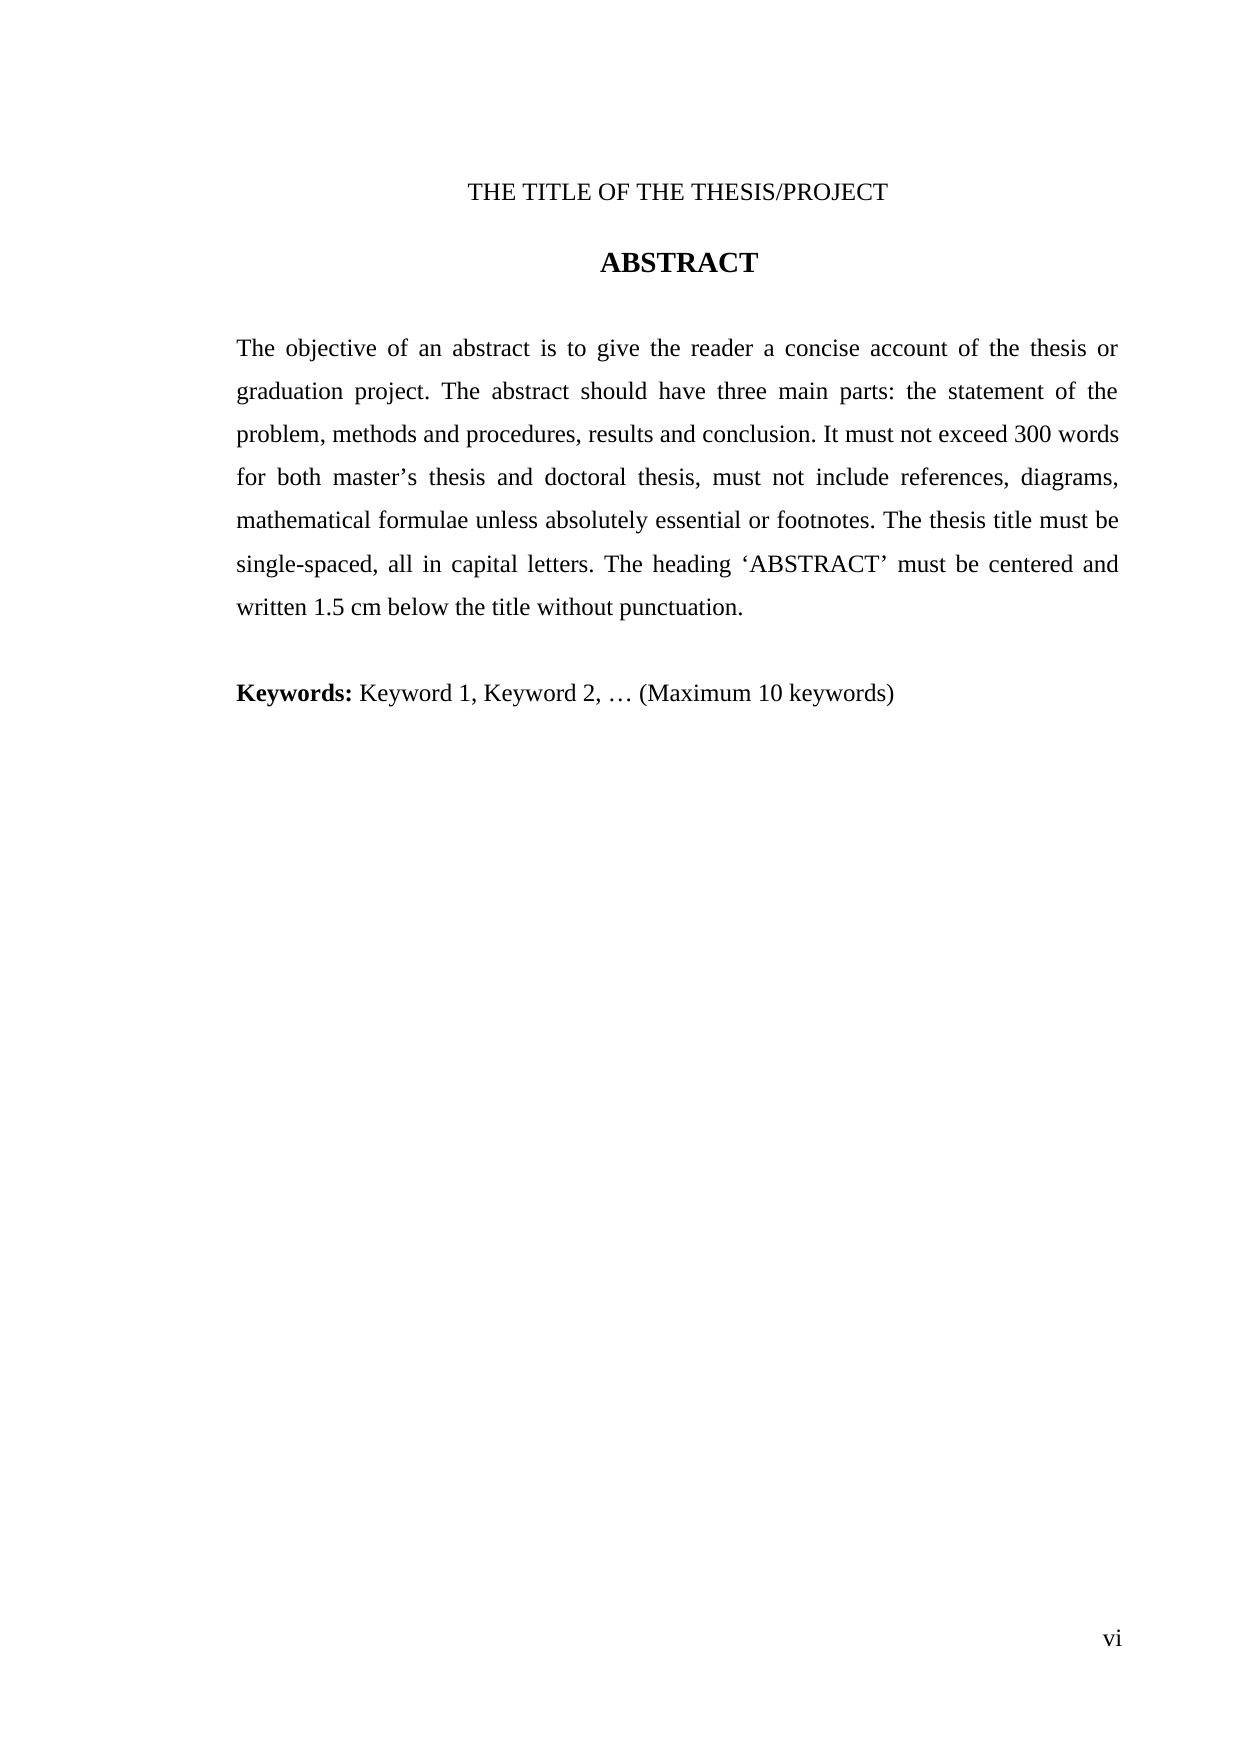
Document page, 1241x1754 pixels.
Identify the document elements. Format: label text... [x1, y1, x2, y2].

text The objective of an abstract is to give the reader a concise account of the thesis or graduation project. The abstract should have three main parts: the statement of the problem, methods and procedures, results and conclusion. It must not exceed 300 words for both master’s thesis and doctoral thesis, must not include references, diagrams, mathematical formulae unless absolutely essential or footnotes. The thesis title must be single-spaced, all in capital letters. The heading ‘ABSTRACT’ must be centered and written 1.5 cm below the title without punctuation. [236, 333, 1120, 621]
text Keywords: Keyword 1, Keyword 2, … (Maximum 10 keywords) [236, 678, 1120, 707]
text THE TITLE OF THE THESIS/PROJECT [236, 177, 1120, 206]
subtitle ABSTRACT [236, 245, 1122, 279]
